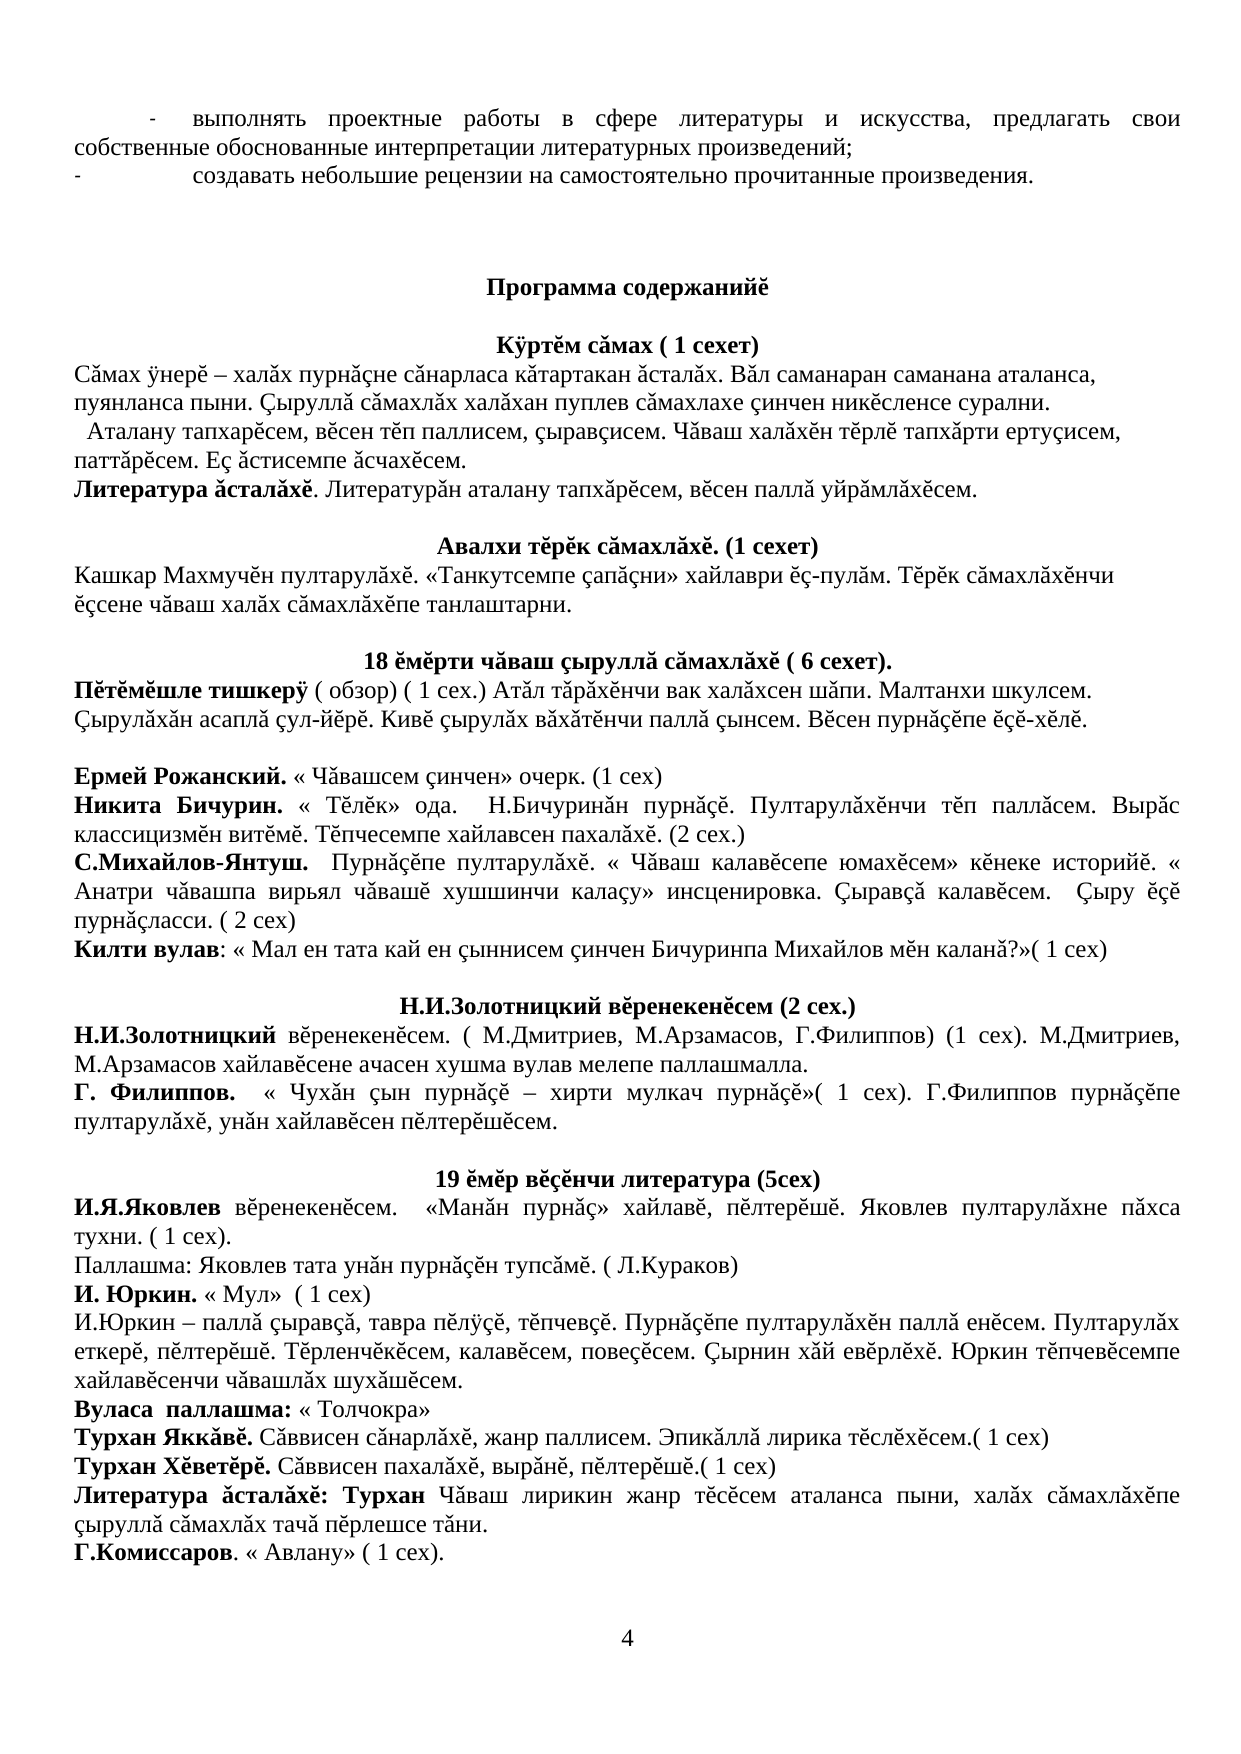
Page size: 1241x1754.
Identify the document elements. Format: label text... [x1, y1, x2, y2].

text 18 ĕмĕрти чăваш çыруллă сăмахлăхĕ ( 6 сехет). [74, 646, 1181, 675]
text Кÿртĕм сǎмах ( 1 сехет) [74, 330, 1181, 359]
text Н.И.Золотницкий вĕренекенĕсем. ( М.Дмитриев, М.Арзамасов, Г.Филиппов) (1 сех). М.Дмитриев, М.Арзамасов хайлавĕсене ачасен хушма вулав мелепе паллашмалла. [74, 1020, 1181, 1077]
text Литература ǎсталǎхĕ. Литературǎн аталану тапхǎрĕсем, вĕсен паллǎ уйрǎмлǎхĕсем. [74, 474, 1181, 502]
text Пĕтĕмĕшле тишкерÿ ( обзор) ( 1 сех.) Атǎл тǎрǎхĕнчи вак халǎхсен шǎпи. Малтанхи шкулсем. Çырулǎхǎн асаплǎ çул-йĕрĕ. Кивĕ çырулǎх вǎхǎтĕнчи паллǎ çынсем. Вĕсен пурнǎçĕпе ĕçĕ-хĕлĕ. [74, 675, 1181, 732]
text Паллашма: Яковлев тата унǎн пурнǎçĕн тупсǎмĕ. ( Л.Кураков) [74, 1250, 1181, 1279]
text Программа содержанийĕ [74, 272, 1181, 301]
text Никита Бичурин. « Тĕлĕк» ода. Н.Бичуринǎн пурнǎçĕ. Пултарулǎхĕнчи тĕп паллǎсем. Вырǎс классицизмĕн витĕмĕ. Тĕпчесемпе хайлавсен пахалǎхĕ. (2 сех.) [74, 790, 1181, 847]
text С.Михайлов-Янтуш. Пурнǎçĕпе пултарулǎхĕ. « Чǎваш калавĕсепе юмахĕсем» кĕнеке историйĕ. « Анатри чǎвашпа вирьял чǎвашĕ хушшинчи калаçу» инсценировка. Çыравçǎ калавĕсем. Çыру ĕçĕ пурнǎçласси. ( 2 сех) [74, 847, 1181, 934]
text Н.И.Золотницкий вĕренекенĕсем (2 сех.) [74, 991, 1181, 1020]
text Литература ǎсталǎхĕ: Турхан Чǎваш лирикин жанр тĕсĕсем аталанса пыни, халǎх сǎмахлǎхĕпе çыруллǎ сǎмахлǎх тачǎ пĕрлешсе тǎни. [74, 1480, 1181, 1537]
text И.Я.Яковлев вĕренекенĕсем. «Манǎн пурнǎç» хайлавĕ, пĕлтерĕшĕ. Яковлев пултарулǎхне пǎхса тухни. ( 1 сех). [74, 1192, 1181, 1250]
text Кашкар Махмучĕн пултарулăхĕ. «Танкутсемпе çапăçни» хайлаври ĕç-пулăм. Тĕрĕк сăмахлăхĕнчи ĕçсене чăваш халăх сăмахлăхĕпе танлаштарни. [74, 560, 1181, 617]
text И. Юркин. « Мул» ( 1 сех) [74, 1279, 1181, 1307]
text Авалхи тĕрĕк сăмахлăхĕ. (1 сехет) [74, 531, 1181, 560]
text 19 ĕмĕр вĕçĕнчи литература (5сех) [74, 1164, 1181, 1192]
text Вуласа паллашма: « Толчокра» [74, 1394, 1181, 1422]
list создавать небольшие рецензии на самостоятельно прочитанные произведения. [74, 160, 1181, 189]
text Аталану тапхарĕсем, вĕсен тĕп паллисем, çыравçисем. Чǎваш халǎхĕн тĕрлĕ тапхǎрти ертуçисем, паттǎрĕсем. Еç ǎстисемпе ǎсчахĕсем. [74, 416, 1181, 474]
text И.Юркин – паллǎ çыравçǎ, тавра пĕлÿçĕ, тĕпчевçĕ. Пурнǎçĕпе пултарулǎхĕн паллǎ енĕсем. Пултарулǎх еткерĕ, пĕлтерĕшĕ. Тĕрленчĕкĕсем, калавĕсем, повеçĕсем. Çырнин хǎй евĕрлĕхĕ. Юркин тĕпчевĕсемпе хайлавĕсенчи чǎвашлǎх шухǎшĕсем. [74, 1307, 1181, 1394]
text Сǎмах ÿнерĕ – халǎх пурнǎçне сǎнарласа кǎтартакан ǎсталǎх. Вǎл саманаран саманана аталанса, пуянланса пыни. Çыруллǎ сǎмахлǎх халǎхан пуплев сǎмахлахе çинчен никĕсленсе сурални. [74, 359, 1181, 416]
text Килти вулав: « Мал ен тата кай ен çыннисем çинчен Бичуринпа Михайлов мĕн каланǎ?»( 1 сех) [74, 934, 1181, 962]
text Ермей Рожанский. « Чǎвашсем çинчен» очерк. (1 сех) [74, 761, 1181, 790]
text Г.Комиссаров. « Авлану» ( 1 сех). [74, 1537, 1181, 1566]
text Турхан Яккǎвĕ. Сǎввисен сǎнарлǎхĕ, жанр паллисем. Эпикǎллǎ лирика тĕслĕхĕсем.( 1 сех) [74, 1422, 1181, 1451]
list выполнять проектные работы в сфере литературы и искусства, предлагать свои собственные обоснованные интерпретации литературных произведений; [74, 103, 1181, 160]
text Г. Филиппов. « Чухǎн çын пурнǎçĕ – хирти мулкач пурнǎçĕ»( 1 сех). Г.Филиппов пурнǎçĕпе пултарулǎхĕ, унǎн хайлавĕсен пĕлтерĕшĕсем. [74, 1077, 1181, 1135]
text Турхан Хĕветĕрĕ. Сǎввисен пахалǎхĕ, вырǎнĕ, пĕлтерĕшĕ.( 1 сех) [74, 1451, 1181, 1480]
